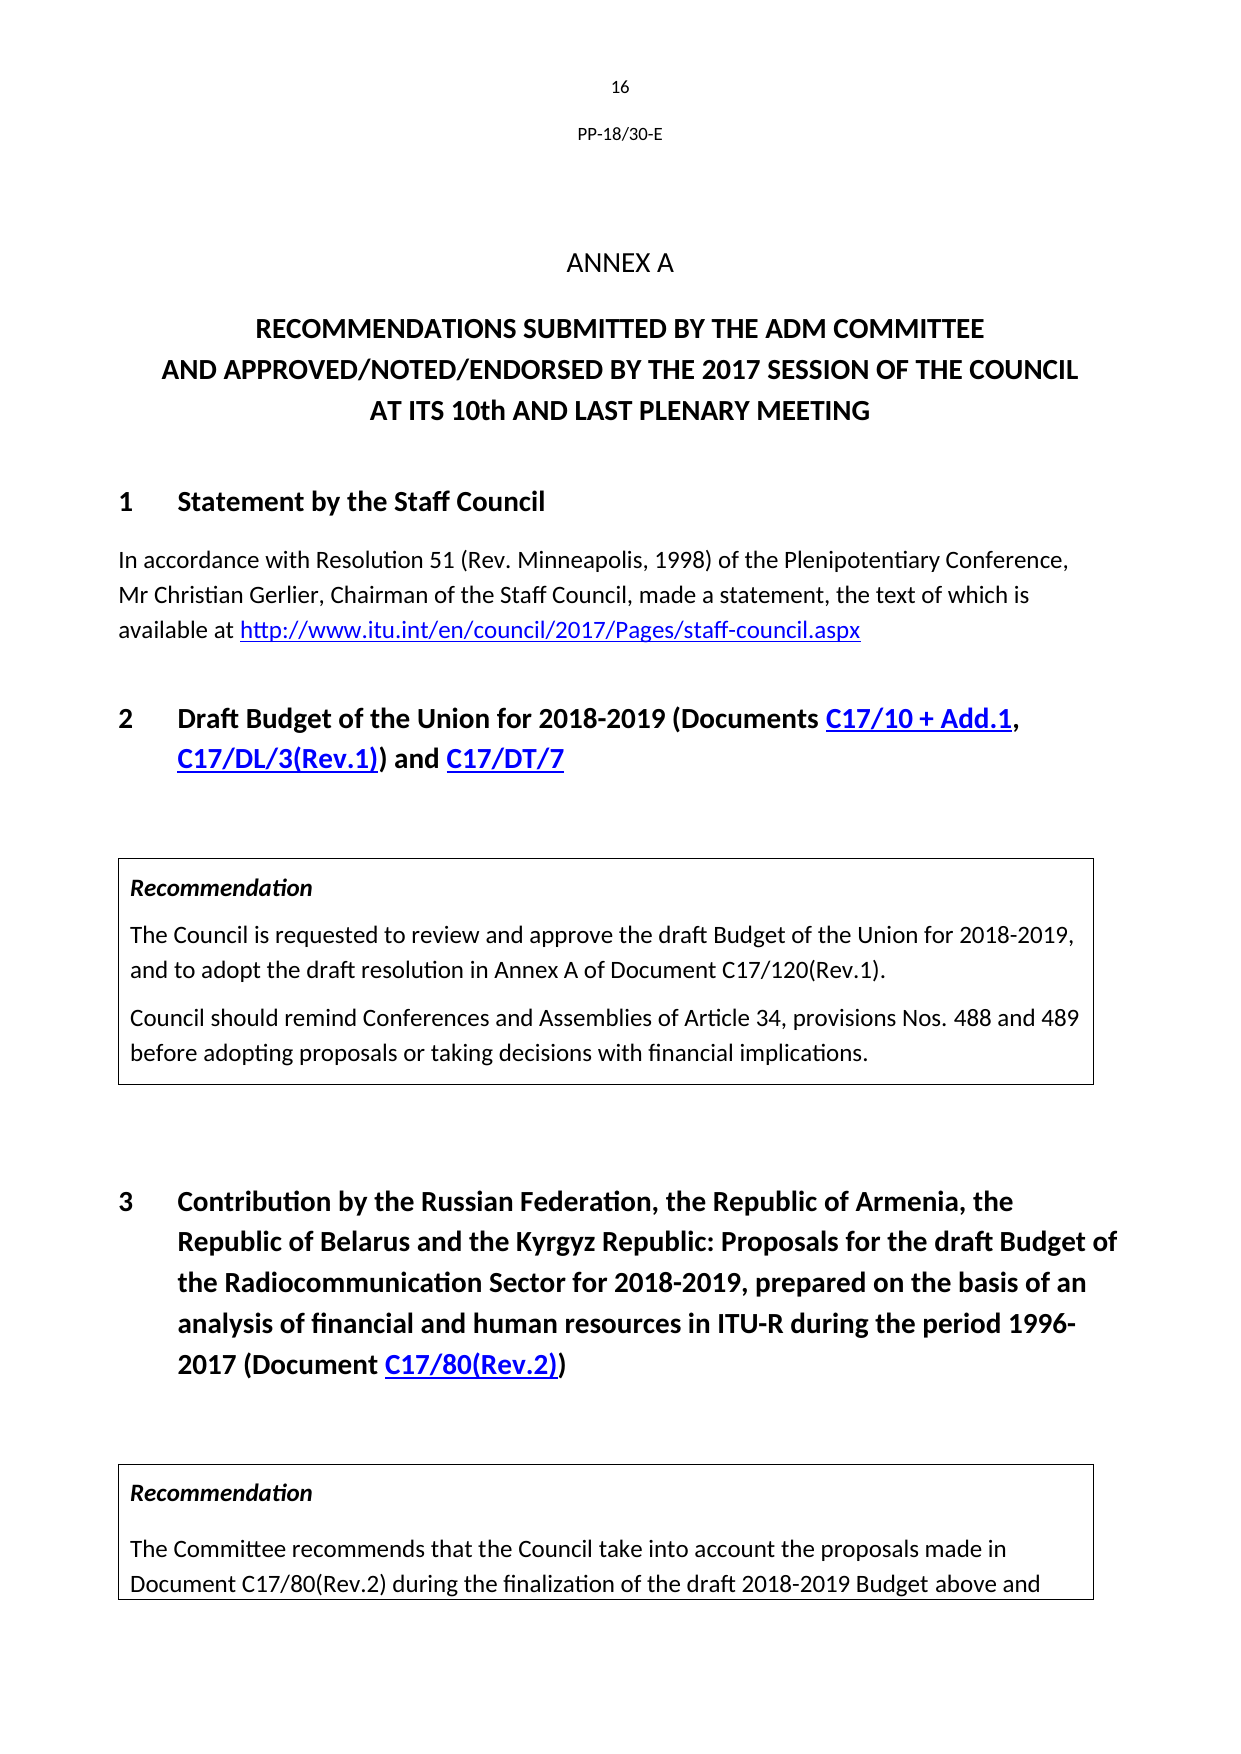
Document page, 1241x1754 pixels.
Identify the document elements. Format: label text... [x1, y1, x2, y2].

text Annex A [118, 244, 1122, 280]
subtitle 3 Contribution by the Russian Federation, the Republic of Armenia, the Republic of Belarus and the Kyrgyz Republic: Proposals for the draft Budget of the Radiocommunication Sector for 2018-2019, prepared on the basis of an analysis of financial and human resources in ITU-R during the period 1996-2017 (Document C17/80(Rev.2)) [118, 1183, 1122, 1382]
table_header Recommendation The Council is requested to review and approve the draft Budget of the Union for 2018-2019, and to adopt the draft resolution in Annex A of Document C17/120(Rev.1). Council should remind Conferences and Assemblies of Article 34, provisions Nos. 488 and 489 before adopting proposals or taking decisions with financial implications. [119, 859, 1093, 1084]
title RECOMMENDATIONS SUBMITTED BY THE ADM COMMITTEE AND APPROVED/NOTED/ENDORSED BY THE 2017 SESSION OF THE COUNCIL AT ITS 10th AND LAST PLENARY MEETING [118, 310, 1122, 428]
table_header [119, 1465, 1093, 1599]
subtitle 1 Statement by the Staff Council [118, 483, 1122, 518]
text In accordance with Resolution 51 (Rev. Minneapolis, 1998) of the Plenipotentiary Conference, Mr Christian Gerlier, Chairman of the Staff Council, made a statement, the text of which is available at http://www.itu.int/en/council/2017/Pages/staff-council.aspx [118, 545, 1122, 645]
subtitle 2 Draft Budget of the Union for 2018-2019 (Documents C17/10 + Add.1, C17/DL/3(Rev.1)) and C17/DT/7 [118, 700, 1122, 776]
